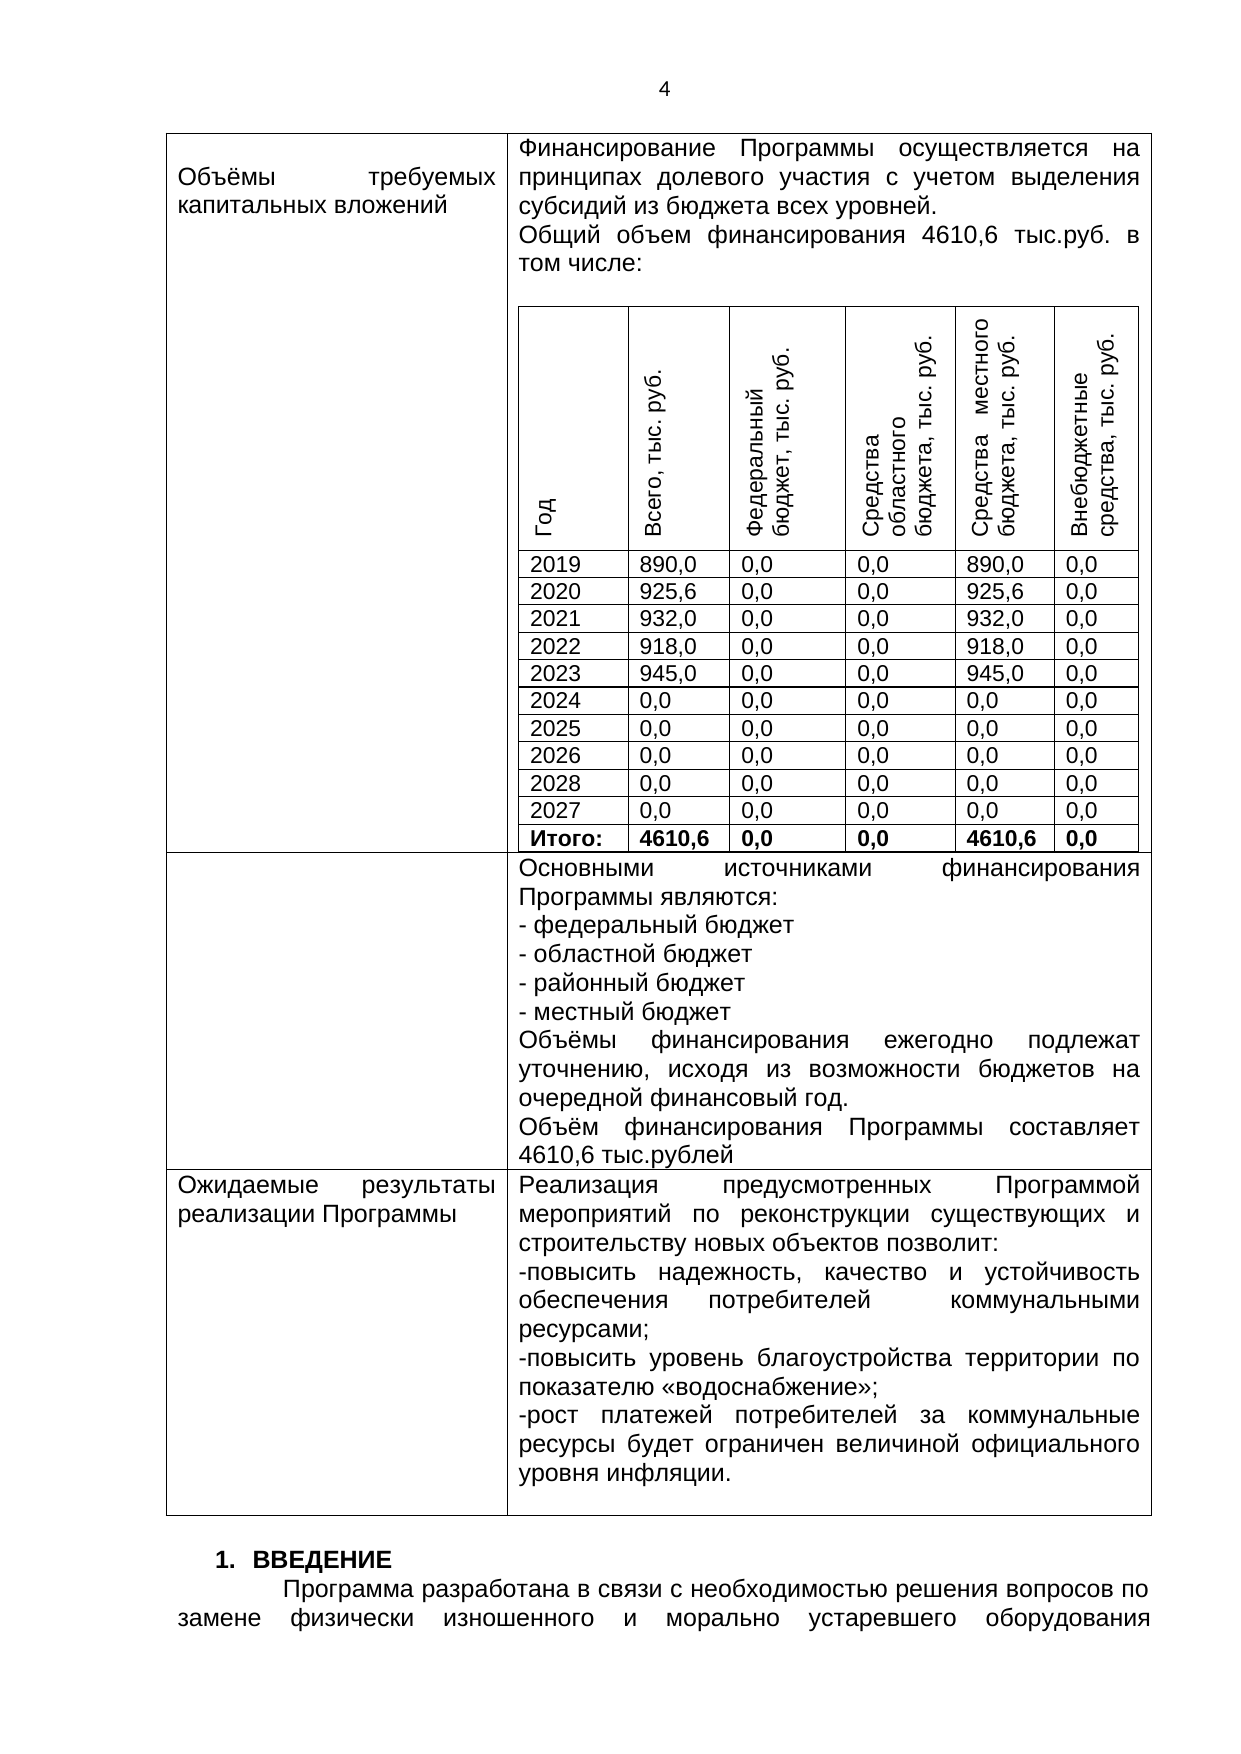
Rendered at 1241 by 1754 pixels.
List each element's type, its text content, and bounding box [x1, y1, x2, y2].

table_cell Реализация предусмотренных Программой мероприятий по реконструкции существующих и строительству новых объектов позволит: -повысить надежность, качество и устойчивость обеспечения потребителей коммунальными ресурсами; -повысить уровень благоустройства территории по показателю «водоснабжение»; -рост платежей потребителей за коммунальные ресурсы будет ограничен величиной официального уровня инфляции. [508, 1170, 1151, 1515]
table_cell Ожидаемые результаты реализации Программы [167, 1170, 507, 1515]
table_cell Основными источниками финансирования Программы являются: - федеральный бюджет - областной бюджет - районный бюджет - местный бюджет Объёмы финансирования ежегодно подлежат уточнению, исходя из возможности бюджетов на очередной финансовый год. Объём финансирования Программы составляет 4610,6 тыс.рублей [508, 853, 1151, 1169]
table_cell Объёмы требуемых капитальных вложений [167, 134, 507, 852]
table_cell [167, 853, 507, 1169]
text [177, 1574, 1152, 1631]
list ВВЕДЕНИЕ [215, 1545, 1152, 1574]
table_cell Финансирование Программы осуществляется на принципах долевого участия с учетом выделения субсидий из бюджета всех уровней. Общий объем финансирования 4610,6 тыс.руб. в том числе: [508, 134, 1151, 852]
